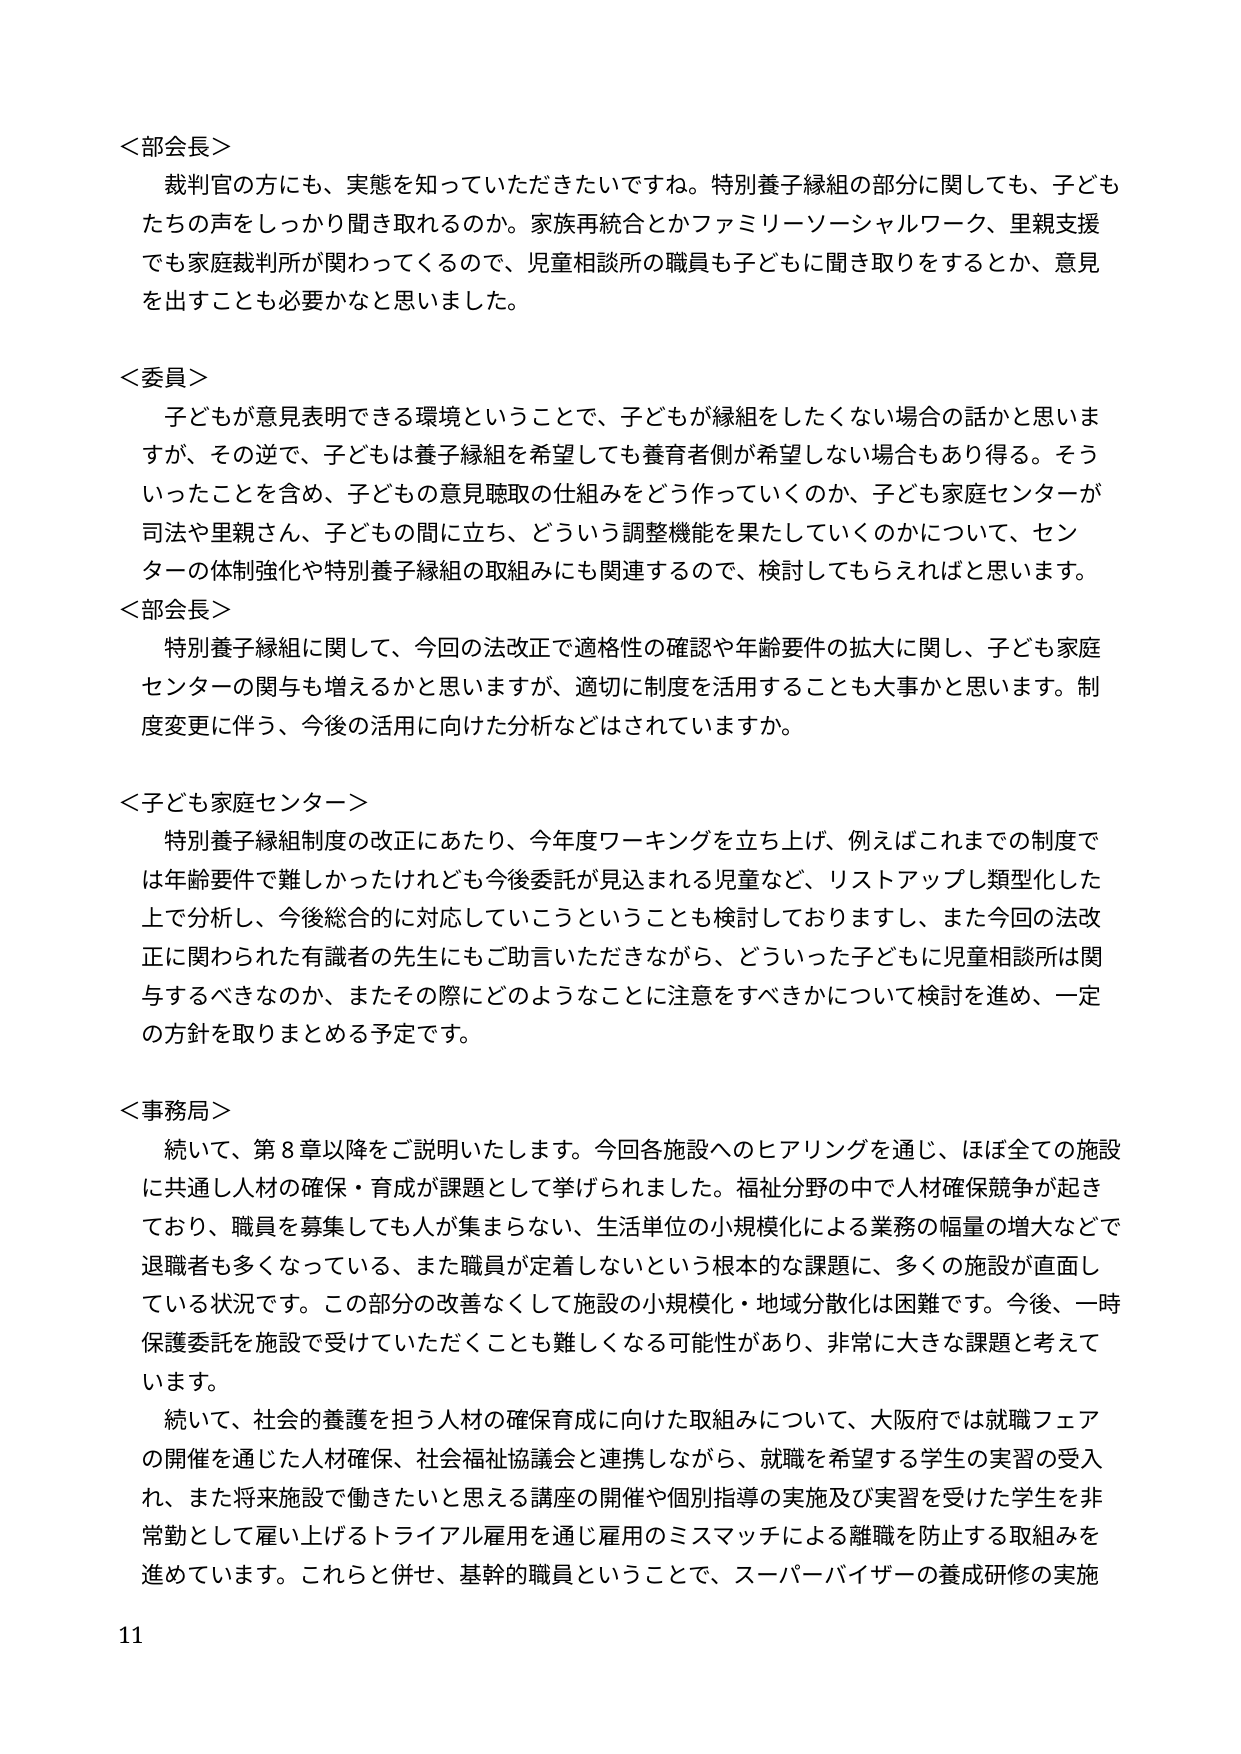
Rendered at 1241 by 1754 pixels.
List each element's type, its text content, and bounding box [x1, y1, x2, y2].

text ＜事務局＞ [118, 1093, 1122, 1127]
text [141, 1402, 1122, 1590]
text 続いて、第8章以降をご説明いたします。今回各施設へのヒアリングを通じ、ほぼ全ての施設に共通し人材の確保・育成が課題として挙げられました。福祉分野の中で人材確保競争が起きており、職員を募集しても人が集まらない、生活単位の小規模化による業務の幅量の増大などで退職者も多くなっている、また職員が定着しないという根本的な課題に、多くの施設が直面している状況です。この部分の改善なくして施設の小規模化・地域分散化は困難です。今後、一時保護委託を施設で受けていただくことも難しくなる可能性があり、非常に大きな課題と考えています。 [118, 1131, 1122, 1397]
text 子どもが意見表明できる環境ということで、子どもが縁組をしたくない場合の話かと思いますが、その逆で、子どもは養子縁組を希望しても養育者側が希望しない場合もあり得る。そういったことを含め、子どもの意見聴取の仕組みをどう作っていくのか、子ども家庭センターが司法や里親さん、子どもの間に立ち、どういう調整機能を果たしていくのかについて、センターの体制強化や特別養子縁組の取組みにも関連するので、検討してもらえればと思います。 [141, 398, 1122, 587]
text ＜子ども家庭センター＞ [118, 784, 1122, 818]
text ＜部会長＞ [118, 592, 1122, 625]
text ＜部会長＞ [118, 128, 1122, 162]
text 裁判官の方にも、実態を知っていただきたいですね。特別養子縁組の部分に関しても、子どもたちの声をしっかり聞き取れるのか。家族再統合とかファミリーソーシャルワーク、里親支援でも家庭裁判所が関わってくるので、児童相談所の職員も子どもに聞き取りをするとか、意見を出すことも必要かなと思いました。 [141, 167, 1122, 317]
text 特別養子縁組に関して、今回の法改正で適格性の確認や年齢要件の拡大に関し、子ども家庭センターの関与も増えるかと思いますが、適切に制度を活用することも大事かと思います。制度変更に伴う、今後の活用に向けた分析などはされていますか。 [141, 630, 1122, 741]
text 特別養子縁組制度の改正にあたり、今年度ワーキングを立ち上げ、例えばこれまでの制度では年齢要件で難しかったけれども今後委託が見込まれる児童など、リストアップし類型化した上で分析し、今後総合的に対応していこうということも検討しておりますし、また今回の法改正に関わられた有識者の先生にもご助言いただきながら、どういった子どもに児童相談所は関与するべきなのか、またその際にどのようなことに注意をすべきかについて検討を進め、一定の方針を取りまとめる予定です。 [141, 823, 1122, 1050]
text ＜委員＞ [118, 360, 1122, 393]
